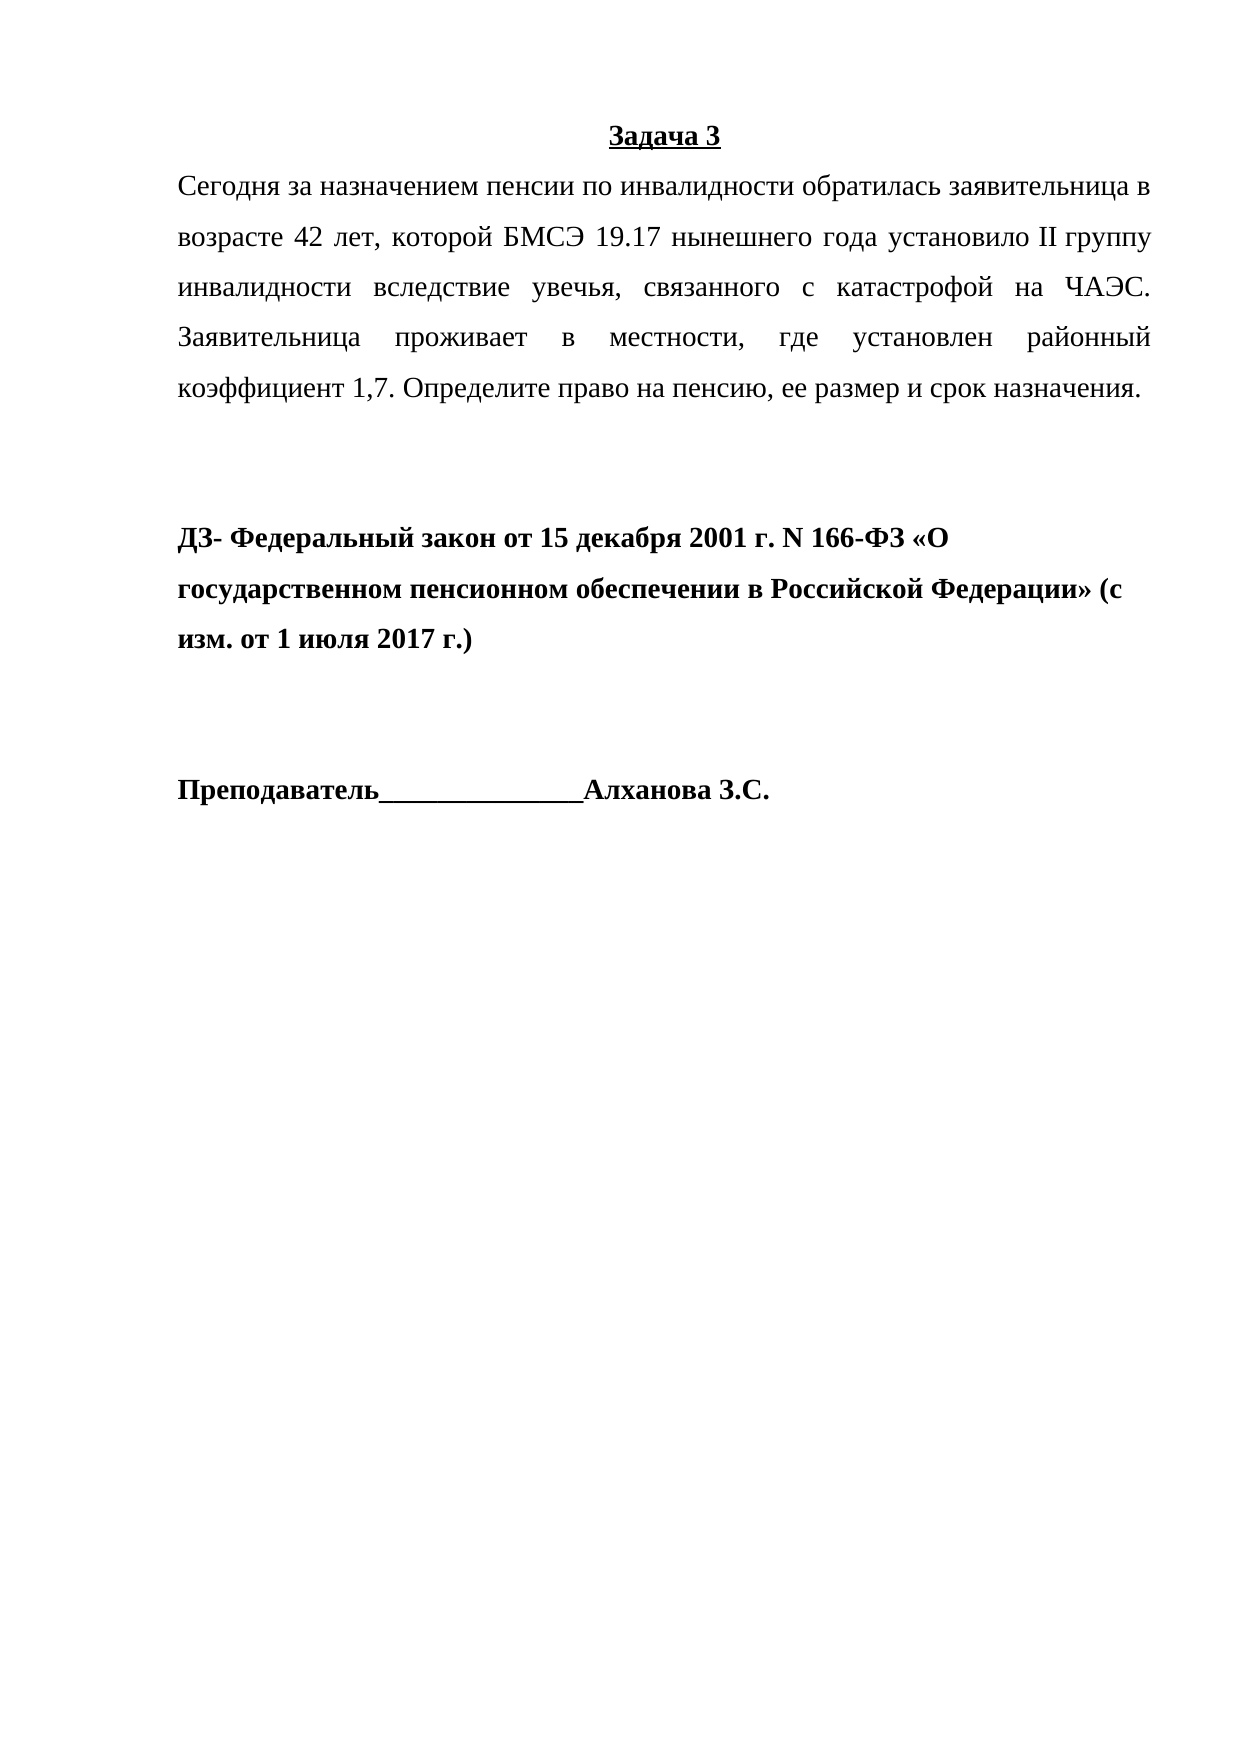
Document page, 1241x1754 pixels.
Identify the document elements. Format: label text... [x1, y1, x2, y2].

text ДЗ- Федеральный закон от 15 декабря 2001 г. N 166-ФЗ «О государственном пенсионном обеспечении в Российской Федерации» (с изм. от 1 июля 2017 г.) [177, 521, 1152, 655]
text Сегодня за назначением пенсии по инвалидности обратилась заявительница в возрасте 42 лет, которой БМСЭ 19.17 нынешнего года установило II группу инвалидности вследствие увечья, связанного с катастрофой на ЧАЭС. Заявительница проживает в местности, где установлен районный коэффициент 1,7. Определите право на пенсию, ее размер и срок назначения. [177, 168, 1152, 403]
text Преподаватель______________Алханова З.С. [177, 772, 1152, 806]
text Задача 3 [177, 118, 1152, 152]
